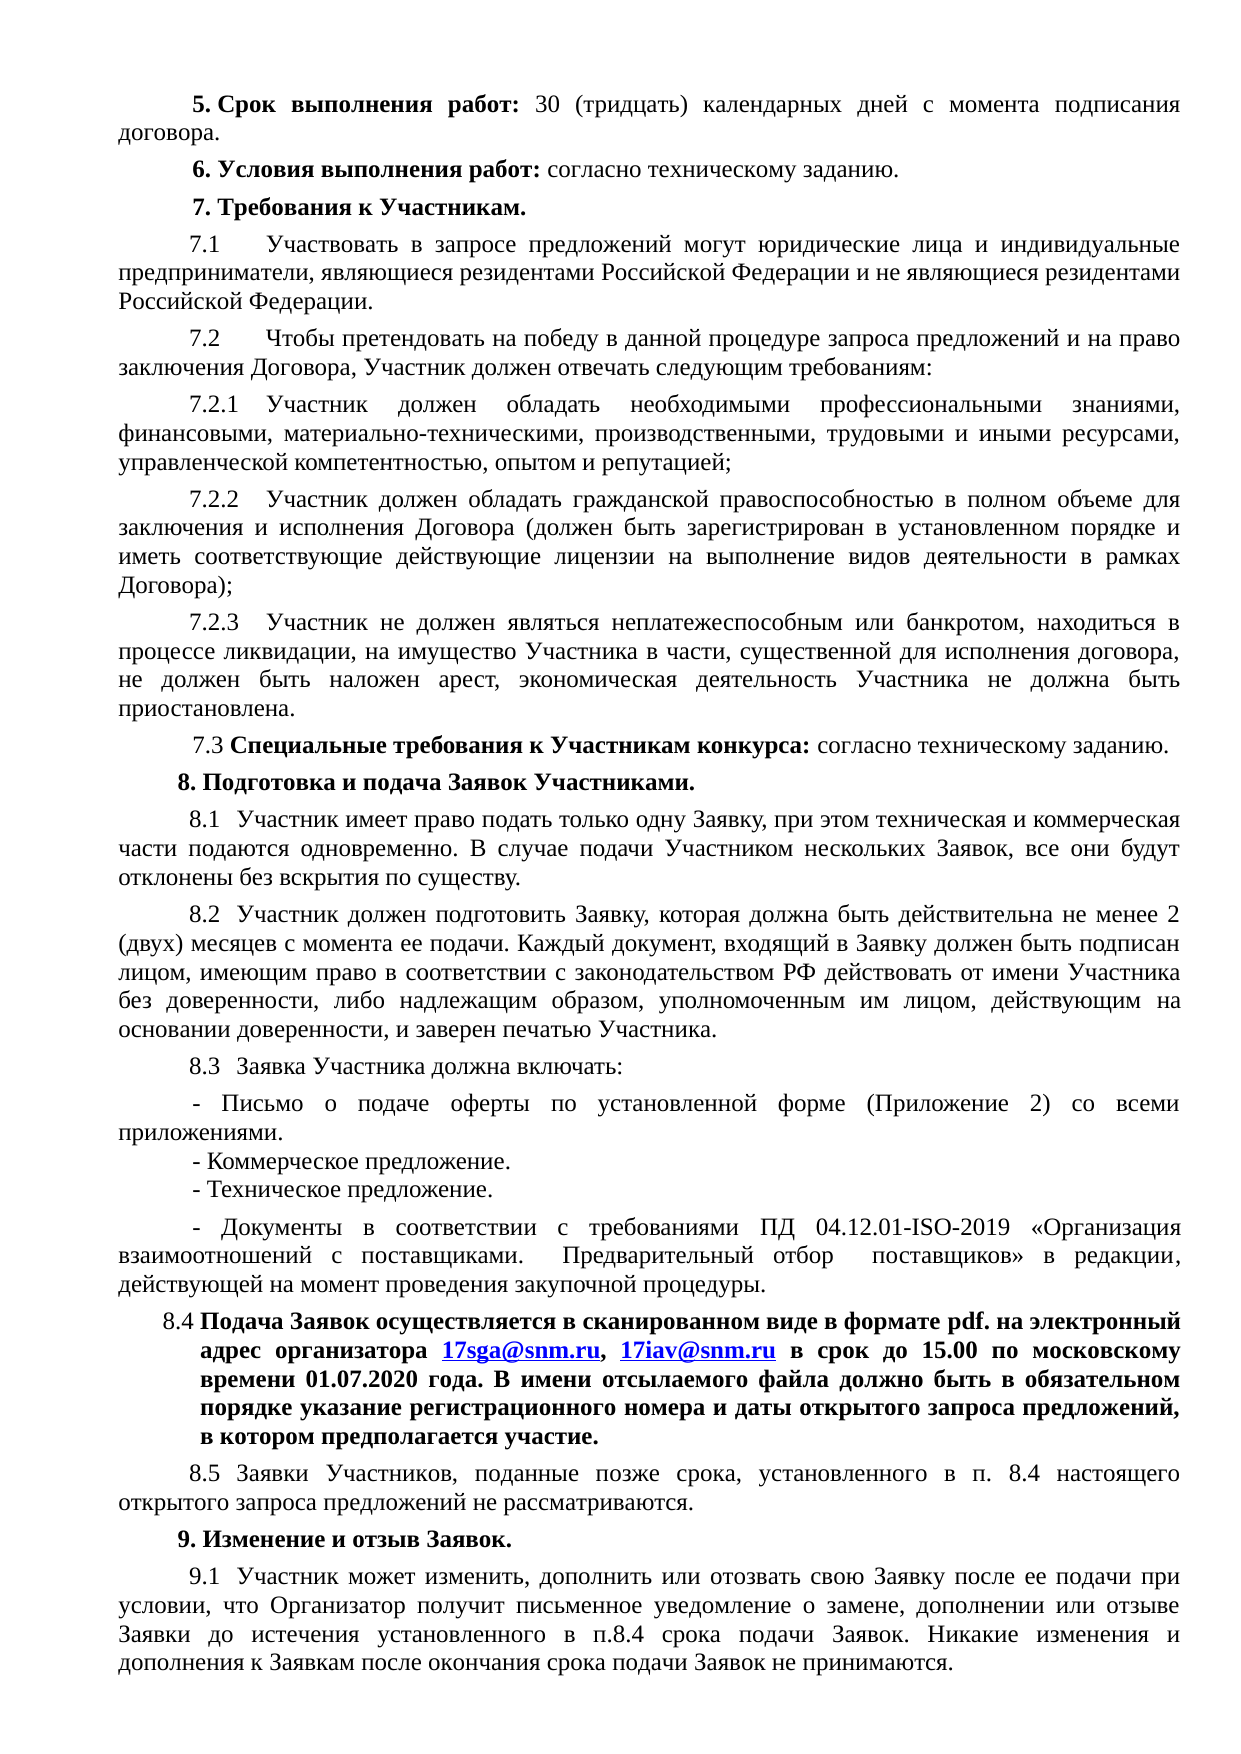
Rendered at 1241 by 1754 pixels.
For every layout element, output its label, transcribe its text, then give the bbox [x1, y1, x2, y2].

list Специальные требования к Участникам конкурса: согласно техническому заданию. [192, 730, 1181, 759]
list Участник должен подготовить Заявку, которая должна быть действительна не менее 2 (двух) месяцев с момента ее подачи. Каждый документ, входящий в Заявку должен быть подписан лицом, имеющим право в соответствии с законодательством РФ действовать от имени Участника без доверенности, либо надлежащим образом, уполномоченным им лицом, действующим на основании доверенности, и заверен печатью Участника. [118, 899, 1181, 1043]
text - Коммерческое предложение. [118, 1146, 1181, 1174]
list Участник должен обладать гражданской правоспособностью в полном объеме для заключения и исполнения Договора (должен быть зарегистрирован в установленном порядке и иметь соответствующие действующие лицензии на выполнение видов деятельности в рамках Договора); [118, 484, 1181, 599]
list Участник не должен являться неплатежеспособным или банкротом, находиться в процессе ликвидации, на имущество Участника в части, существенной для исполнения договора, не должен быть наложен арест, экономическая деятельность Участника не должна быть приостановлена. [118, 607, 1181, 722]
list Подача Заявок осуществляется в сканированном виде в формате pdf. на электронный адрес организатора 17sga@snm.ru, 17iav@snm.ru в срок до 15.00 по московскому времени 01.07.2020 года. В имени отсылаемого файла должно быть в обязательном порядке указание регистрационного номера и даты открытого запроса предложений, в котором предполагается участие. [162, 1306, 1181, 1450]
list Условия выполнения работ: согласно техническому заданию. [118, 154, 1181, 183]
list Чтобы претендовать на победу в данной процедуре запроса предложений и на право заключения Договора, Участник должен отвечать следующим требованиям: [118, 323, 1181, 381]
list Участник имеет право подать только одну Заявку, при этом техническая и коммерческая части подаются одновременно. В случае подачи Участником нескольких Заявок, все они будут отклонены без вскрытия по существу. [118, 804, 1181, 891]
list Участник может изменить, дополнить или отозвать свою Заявку после ее подачи при условии, что Организатор получит письменное уведомление о замене, дополнении или отзыве Заявки до истечения установленного в п.8.4 срока подачи Заявок. Никакие изменения и дополнения к Заявкам после окончания срока подачи Заявок не принимаются. [118, 1561, 1181, 1676]
text - Техническое предложение. [118, 1174, 1181, 1203]
text - Письмо о подаче оферты по установленной форме (Приложение 2) со всеми приложениями. [118, 1088, 1181, 1146]
list Изменение и отзыв Заявок. [118, 1524, 1181, 1553]
list Заявки Участников, поданные позже срока, установленного в п. 8.4 настоящего открытого запроса предложений не рассматриваются. [118, 1458, 1181, 1516]
list Подготовка и подача Заявок Участниками. [118, 767, 1181, 796]
list Требования к Участникам. [118, 192, 1181, 220]
list Заявка Участника должна включать: [118, 1051, 1181, 1080]
list Участвовать в запросе предложений могут юридические лица и индивидуальные предприниматели, являющиеся резидентами Российской Федерации и не являющиеся резидентами Российской Федерации. [118, 229, 1181, 315]
text - Документы в соответствии с требованиями ПД 04.12.01-ISO-2019 «Организация взаимоотношений с поставщиками. Предварительный отбор поставщиков» в редакции, действующей на момент проведения закупочной процедуры. [118, 1212, 1181, 1298]
list Участник должен обладать необходимыми профессиональными знаниями, финансовыми, материально-техническими, производственными, трудовыми и иными ресурсами, управленческой компетентностью, опытом и репутацией; [118, 389, 1181, 475]
list Срок выполнения работ: 30 (тридцать) календарных дней с момента подписания договора. [118, 89, 1181, 146]
